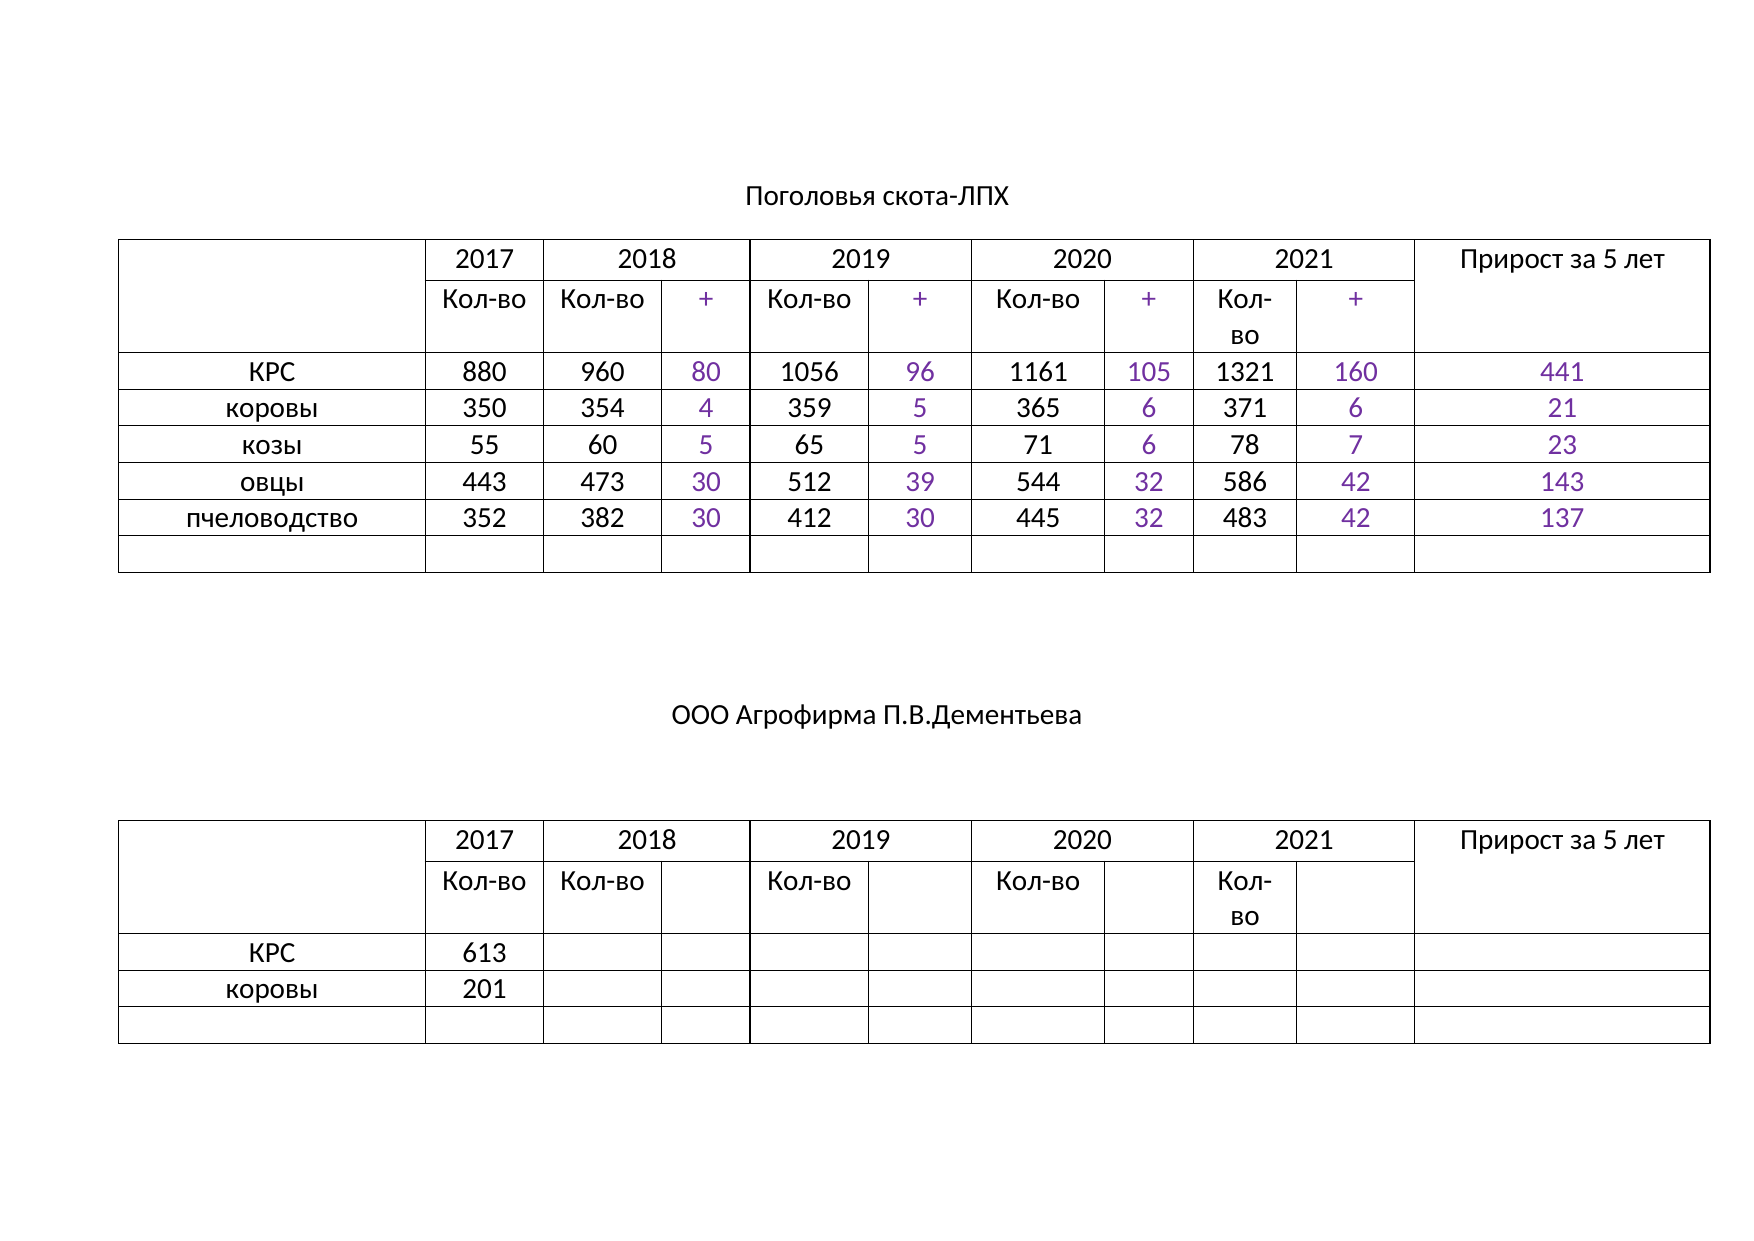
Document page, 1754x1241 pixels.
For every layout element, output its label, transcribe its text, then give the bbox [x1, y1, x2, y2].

table_cell 32 [1105, 463, 1193, 498]
table_cell 352 [426, 500, 543, 535]
table_cell КРС [119, 934, 425, 969]
table_cell 1321 [1194, 353, 1296, 388]
table_cell Кол-во [1194, 862, 1296, 933]
table_cell 143 [1415, 463, 1709, 498]
table_cell [869, 536, 971, 572]
table_cell 359 [751, 390, 868, 425]
table_cell 4 [662, 390, 749, 425]
table_header 2019 [751, 821, 971, 861]
table_header 2021 [1194, 821, 1414, 861]
table_cell 6 [1105, 390, 1193, 425]
table_cell [751, 1007, 868, 1043]
table_header 2020 [972, 821, 1193, 861]
table_cell [544, 971, 661, 1006]
table_cell [972, 934, 1104, 969]
table_cell [1105, 862, 1193, 933]
table_cell [662, 971, 749, 1006]
table_header 2017 [426, 240, 543, 279]
table_cell 586 [1194, 463, 1296, 498]
table_header Прирост за 5 лет [1415, 240, 1709, 352]
table_cell 412 [751, 500, 868, 535]
table_cell 1161 [972, 353, 1104, 388]
table_cell 483 [1194, 500, 1296, 535]
table_header Прирост за 5 лет [1415, 821, 1709, 933]
table_cell 65 [751, 426, 868, 462]
table_header 2017 [426, 821, 543, 861]
table_cell [1194, 971, 1296, 1006]
table_cell 42 [1297, 463, 1414, 498]
table_cell [869, 1007, 971, 1043]
table_cell [1415, 536, 1709, 572]
table_cell 32 [1105, 500, 1193, 535]
table_cell + [1297, 281, 1414, 352]
table_cell Кол-во [751, 862, 868, 933]
table_header [119, 821, 425, 933]
text ООО Агрофирма П.В.Дементьева [118, 696, 1636, 732]
table_cell 30 [869, 500, 971, 535]
table_cell Кол-во [544, 281, 661, 352]
table_cell 441 [1415, 353, 1709, 388]
table_cell Кол-во [1194, 281, 1296, 352]
table_cell 445 [972, 500, 1104, 535]
table_cell 39 [869, 463, 971, 498]
table_header 2020 [972, 240, 1193, 279]
text Поголовья скота-ЛПХ [118, 177, 1636, 213]
table_cell [1105, 536, 1193, 572]
table_cell пчеловодство [119, 500, 425, 535]
table_cell [662, 862, 749, 933]
table_header 2018 [544, 240, 749, 279]
table_cell [1415, 971, 1709, 1006]
table_cell 350 [426, 390, 543, 425]
table_cell 5 [869, 426, 971, 462]
table_cell 880 [426, 353, 543, 388]
table_cell [751, 536, 868, 572]
table_cell 55 [426, 426, 543, 462]
table_cell [751, 971, 868, 1006]
table_cell козы [119, 426, 425, 462]
table_cell [1297, 536, 1414, 572]
table_cell 78 [1194, 426, 1296, 462]
table_cell 613 [426, 934, 543, 969]
table_cell овцы [119, 463, 425, 498]
table_cell 80 [662, 353, 749, 388]
table_cell 30 [662, 463, 749, 498]
table_cell [869, 971, 971, 1006]
table_cell 6 [1297, 390, 1414, 425]
table_cell 201 [426, 971, 543, 1006]
table_cell 21 [1415, 390, 1709, 425]
table_cell 371 [1194, 390, 1296, 425]
table_cell 544 [972, 463, 1104, 498]
table_cell 5 [662, 426, 749, 462]
table_cell 6 [1105, 426, 1193, 462]
table_cell КРС [119, 353, 425, 388]
table_cell 137 [1415, 500, 1709, 535]
table_cell Кол-во [972, 862, 1104, 933]
table_cell + [1105, 281, 1193, 352]
table_cell коровы [119, 390, 425, 425]
table_cell 473 [544, 463, 661, 498]
table_cell 354 [544, 390, 661, 425]
table_cell Кол-во [426, 281, 543, 352]
table_cell 960 [544, 353, 661, 388]
table_header [119, 240, 425, 352]
table_cell [1105, 971, 1193, 1006]
table_cell [869, 934, 971, 969]
table_header 2021 [1194, 240, 1414, 279]
table_cell [1105, 934, 1193, 969]
table_cell [544, 934, 661, 969]
table_cell 512 [751, 463, 868, 498]
table_cell [544, 1007, 661, 1043]
table_header 2018 [544, 821, 749, 861]
table_cell 443 [426, 463, 543, 498]
table_cell 1056 [751, 353, 868, 388]
table_cell [544, 536, 661, 572]
table_cell [119, 536, 425, 572]
table_cell [1194, 536, 1296, 572]
table_cell 23 [1415, 426, 1709, 462]
table_cell 7 [1297, 426, 1414, 462]
table_cell Кол-во [751, 281, 868, 352]
table_cell 60 [544, 426, 661, 462]
table_cell 71 [972, 426, 1104, 462]
table_cell 365 [972, 390, 1104, 425]
table_cell [426, 536, 543, 572]
table_cell [662, 934, 749, 969]
table_cell 96 [869, 353, 971, 388]
table_cell 105 [1105, 353, 1193, 388]
table_cell [972, 536, 1104, 572]
table_cell 42 [1297, 500, 1414, 535]
table_cell [751, 934, 868, 969]
table_cell [119, 1007, 425, 1043]
table_cell Кол-во [972, 281, 1104, 352]
table_cell + [869, 281, 971, 352]
table_cell + [662, 281, 749, 352]
table_cell [1194, 934, 1296, 969]
table_cell [1297, 1007, 1414, 1043]
table_cell [1297, 971, 1414, 1006]
table_cell [1297, 862, 1414, 933]
table_cell [1194, 1007, 1296, 1043]
table_cell 30 [662, 500, 749, 535]
table_cell Кол-во [426, 862, 543, 933]
table_cell [662, 1007, 749, 1043]
table_cell коровы [119, 971, 425, 1006]
table_cell [426, 1007, 543, 1043]
table_cell [1415, 934, 1709, 969]
table_cell [972, 1007, 1104, 1043]
table_header 2019 [751, 240, 971, 279]
table_cell [869, 862, 971, 933]
table_cell [1105, 1007, 1193, 1043]
table_cell 160 [1297, 353, 1414, 388]
table_cell Кол-во [544, 862, 661, 933]
table_cell [972, 971, 1104, 1006]
table_cell [1297, 934, 1414, 969]
table_cell [662, 536, 749, 572]
table_cell 382 [544, 500, 661, 535]
table_cell [1415, 1007, 1709, 1043]
table_cell 5 [869, 390, 971, 425]
